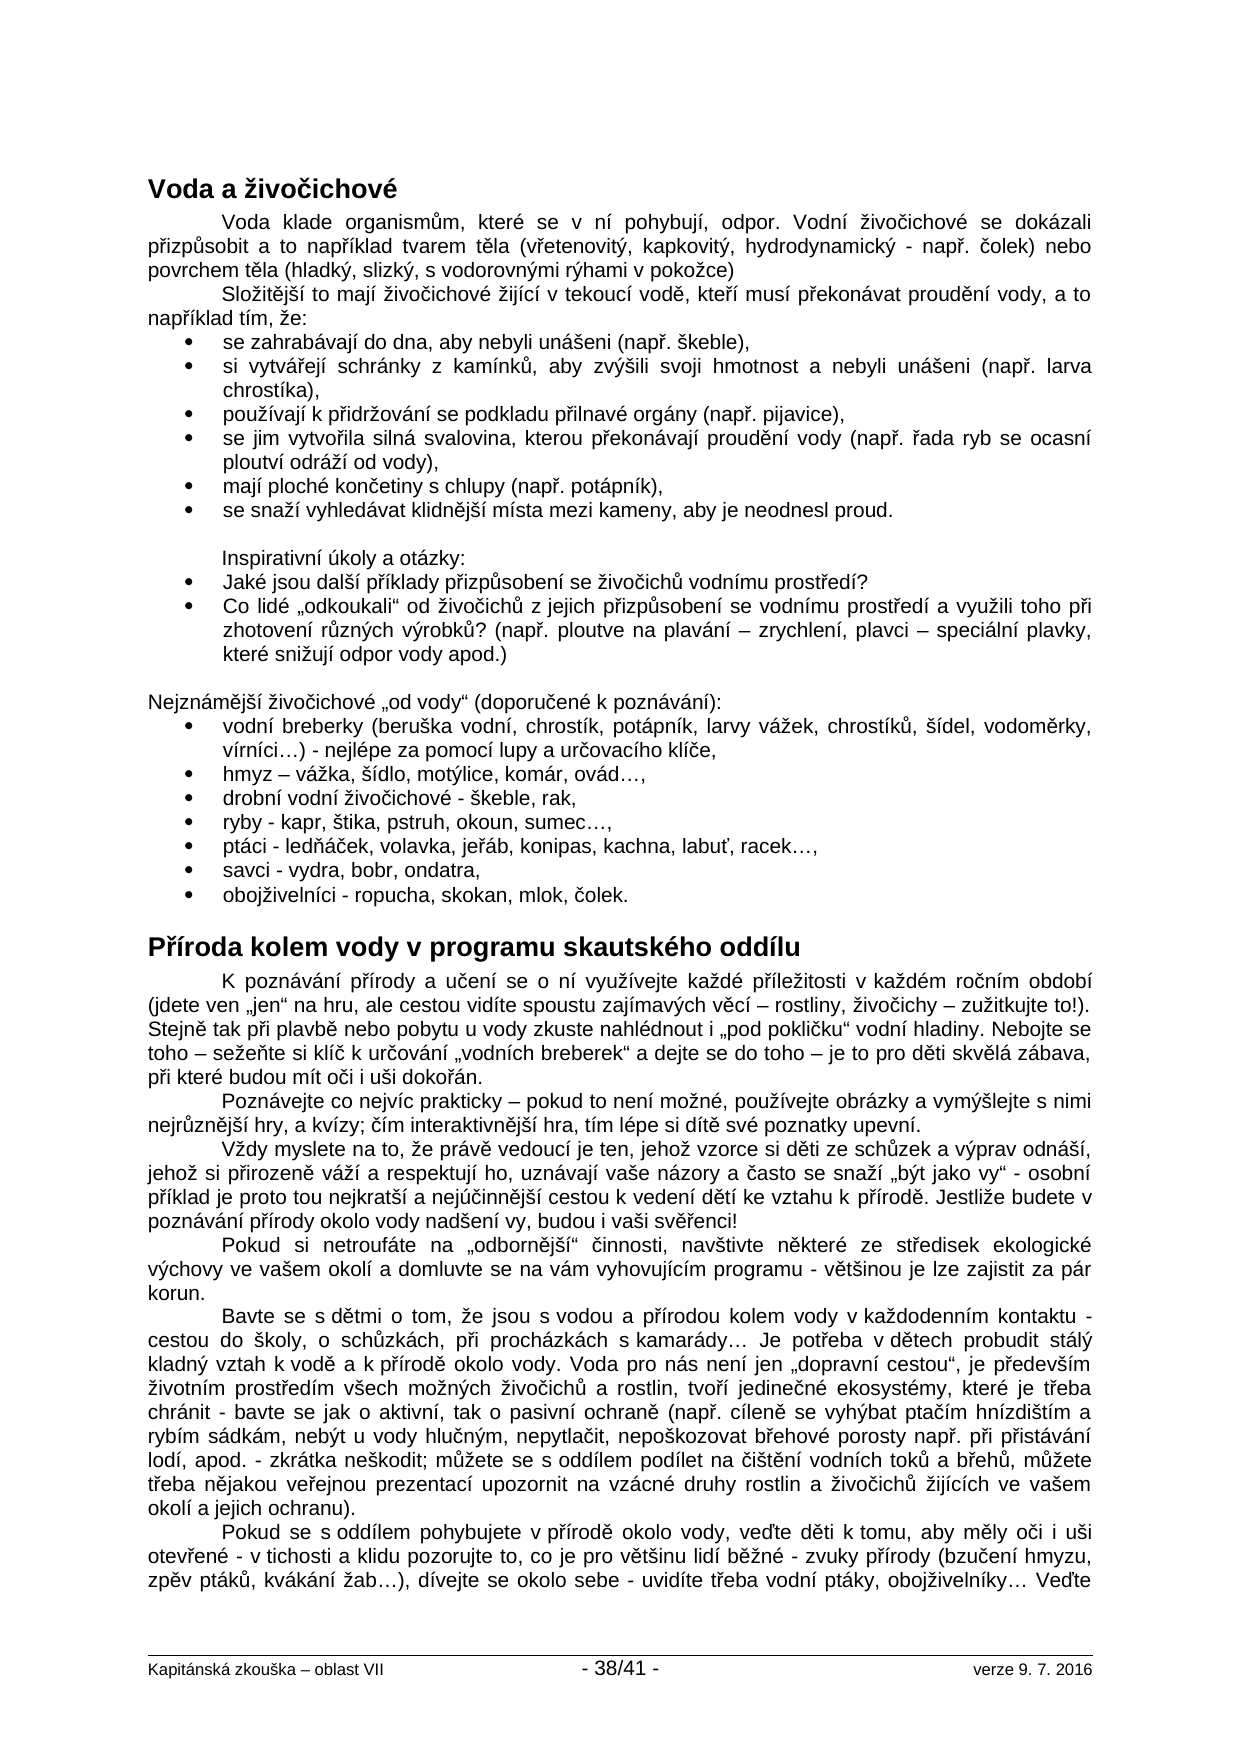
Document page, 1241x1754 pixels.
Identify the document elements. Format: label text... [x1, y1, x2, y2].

list se zahrabávají do dna, aby nebyli unášeni (např. škeble), [185, 330, 1093, 354]
list hmyz – vážka, šídlo, motýlice, komár, ovád…, [185, 762, 1093, 786]
text Pokud si netroufáte na „odbornější“ činnosti, navštivte některé ze středisek ekologické výchovy ve vašem okolí a domluvte se na vám vyhovujícím programu - většinou je lze zajistit za pár korun. [148, 1232, 1093, 1304]
text Poznávejte co nejvíc prakticky – pokud to není možné, používejte obrázky a vymýšlejte s nimi nejrůznější hry, a kvízy; čím interaktivnější hra, tím lépe si dítě své poznatky upevní. [148, 1089, 1093, 1137]
list ptáci - ledňáček, volavka, jeřáb, konipas, kachna, labuť, racek…, [185, 834, 1093, 858]
text K poznávání přírody a učení se o ní využívejte každé příležitosti v každém ročním období (jdete ven „jen“ na hru, ale cestou vidíte spoustu zajímavých věcí – rostliny, živočichy – zužitkujte to!). Stejně tak při plavbě nebo pobytu u vody zkuste nahlédnout i „pod pokličku“ vodní hladiny. Nebojte se toho – sežeňte si klíč k určování „vodních breberek“ a dejte se do toho – je to pro děti skvělá zábava, při které budou mít oči i uši dokořán. [148, 969, 1093, 1089]
list si vytvářejí schránky z kamínků, aby zvýšili svoji hmotnost a nebyli unášeni (např. larva chrostíka), [185, 354, 1093, 402]
text Nejznámější živočichové „od vody“ (doporučené k poznávání): [148, 690, 1093, 714]
text Bavte se s dětmi o tom, že jsou s vodou a přírodou kolem vody v každodenním kontaktu - cestou do školy, o schůzkách, při procházkách s kamarády… Je potřeba v dětech probudit stálý kladný vztah k vodě a k přírodě okolo vody. Voda pro nás není jen „dopravní cestou“, je především životním prostředím všech možných živočichů a rostlin, tvoří jedinečné ekosystémy, které je třeba chránit - bavte se jak o aktivní, tak o pasivní ochraně (např. cíleně se vyhýbat ptačím hnízdištím a rybím sádkám, nebýt u vody hlučným, nepytlačit, nepoškozovat břehové porosty např. při přistávání lodí, apod. - zkrátka neškodit; můžete se s oddílem podílet na čištění vodních toků a břehů, můžete třeba nějakou veřejnou prezentací upozornit na vzácné druhy rostlin a živočichů žijících ve vašem okolí a jejich ochranu). [148, 1304, 1093, 1520]
list savci - vydra, bobr, ondatra, [185, 858, 1093, 882]
list Co lidé „odkoukali“ od živočichů z jejich přizpůsobení se vodnímu prostředí a využili toho při zhotovení různých výrobků? (např. ploutve na plavání – zrychlení, plavci – speciální plavky, které snižují odpor vody apod.) [185, 594, 1093, 666]
list se jim vytvořila silná svalovina, kterou překonávají proudění vody (např. řada ryb se ocasní ploutví odráží od vody), [185, 426, 1093, 474]
list Jaké jsou další příklady přizpůsobení se živočichů vodnímu prostředí? [185, 570, 1093, 594]
text Voda klade organismům, které se v ní pohybují, odpor. Vodní živočichové se dokázali přizpůsobit a to například tvarem těla (vřetenovitý, kapkovitý, hydrodynamický - např. čolek) nebo povrchem těla (hladký, slizký, s vodorovnými rýhami v pokožce) [148, 210, 1093, 282]
list se snaží vyhledávat klidnější místa mezi kameny, aby je neodnesl proud. [185, 498, 1093, 522]
text Inspirativní úkoly a otázky: [148, 546, 1093, 570]
subtitle Voda a živočichové [148, 173, 1093, 204]
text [148, 1520, 1093, 1592]
subtitle Příroda kolem vody v programu skautského oddílu [148, 931, 1093, 963]
list ryby - kapr, štika, pstruh, okoun, sumec…, [185, 810, 1093, 834]
text Složitější to mají živočichové žijící v tekoucí vodě, kteří musí překonávat proudění vody, a to například tím, že: [148, 282, 1093, 330]
list mají ploché končetiny s chlupy (např. potápník), [185, 474, 1093, 498]
list obojživelníci - ropucha, skokan, mlok, čolek. [185, 882, 1093, 906]
list vodní breberky (beruška vodní, chrostík, potápník, larvy vážek, chrostíků, šídel, vodoměrky, vírníci…) - nejlépe za pomocí lupy a určovacího klíče, [185, 714, 1093, 762]
list používají k přidržování se podkladu přilnavé orgány (např. pijavice), [185, 402, 1093, 426]
text Vždy myslete na to, že právě vedoucí je ten, jehož vzorce si děti ze schůzek a výprav odnáší, jehož si přirozeně váží a respektují ho, uznávají vaše názory a často se snaží „být jako vy“ - osobní příklad je proto tou nejkratší a nejúčinnější cestou k vedení dětí ke vztahu k přírodě. Jestliže budete v poznávání přírody okolo vody nadšení vy, budou i vaši svěřenci! [148, 1137, 1093, 1232]
list drobní vodní živočichové - škeble, rak, [185, 786, 1093, 810]
